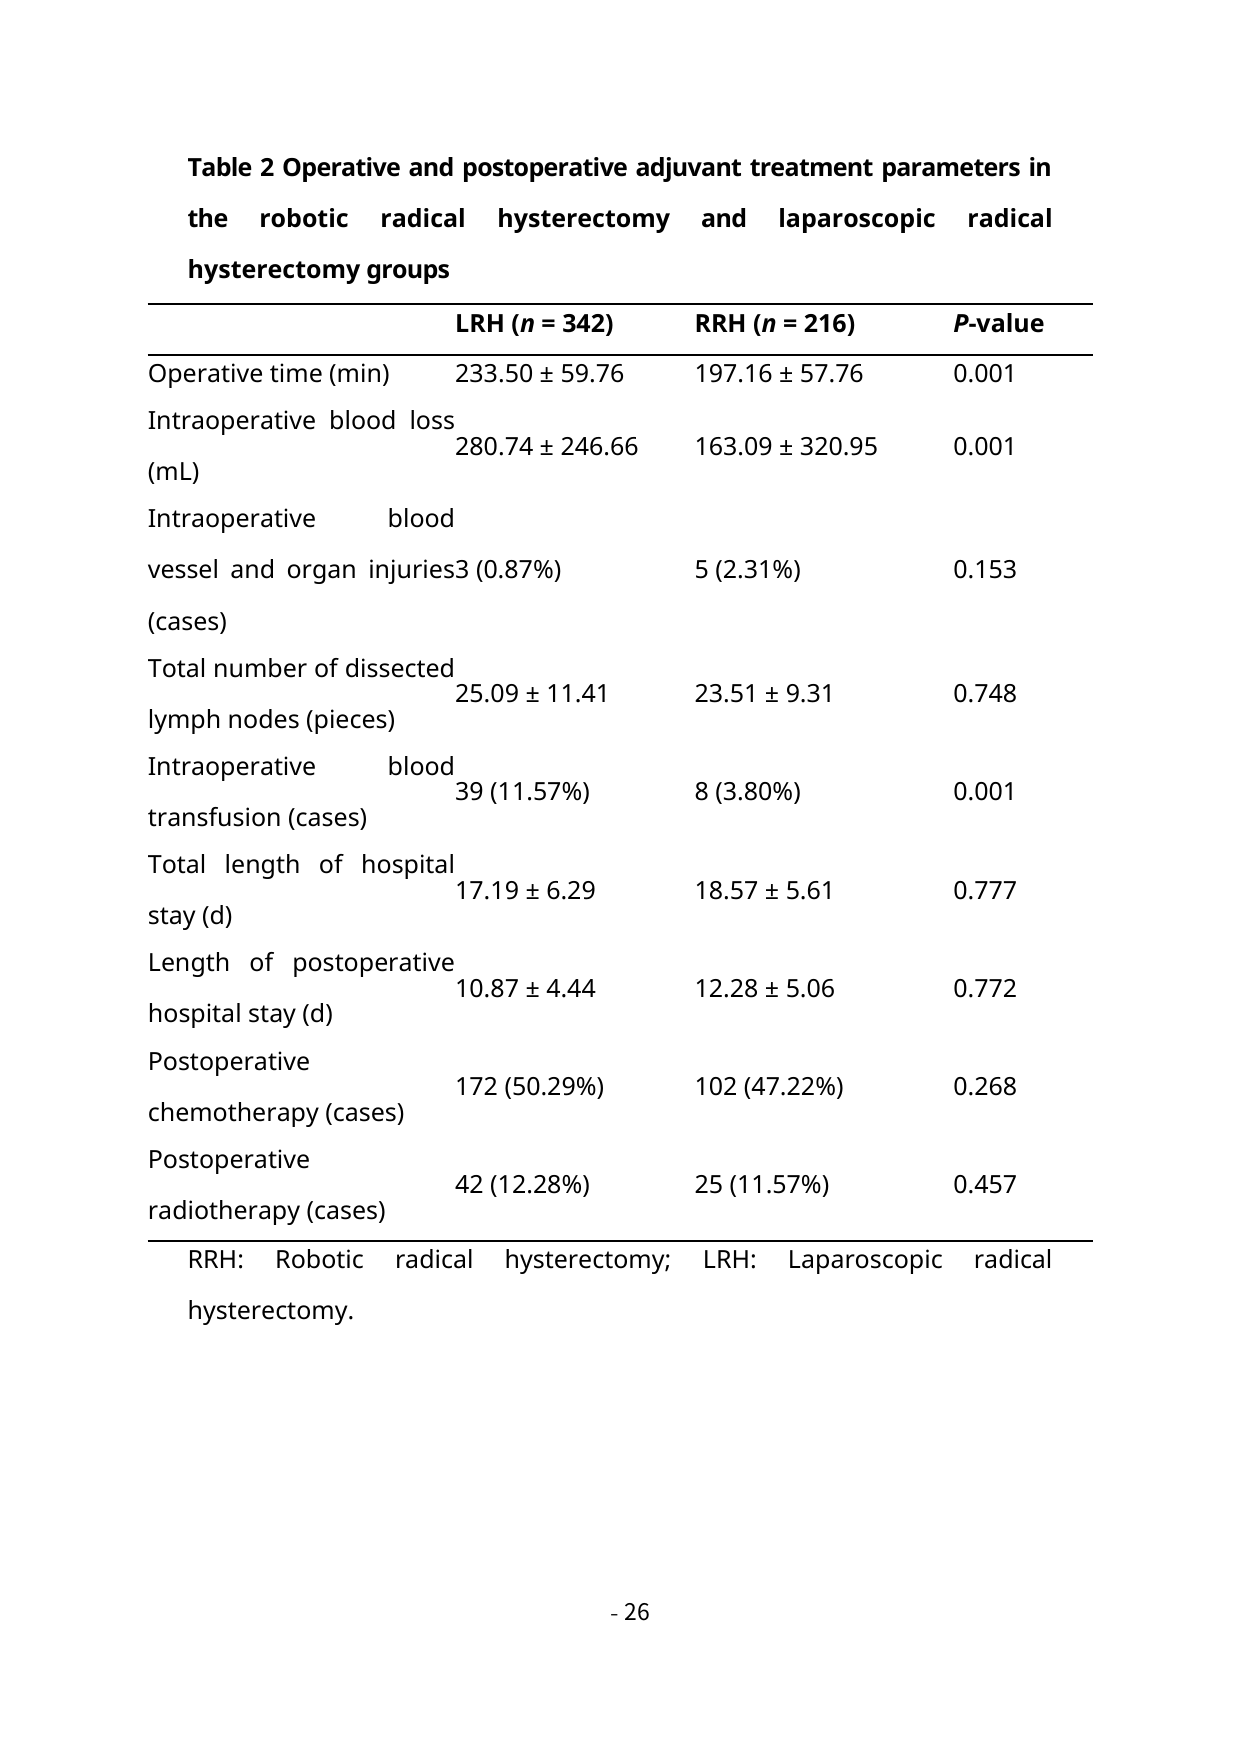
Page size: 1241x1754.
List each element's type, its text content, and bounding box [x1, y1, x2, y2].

table_cell 0.772 [953, 945, 1093, 1043]
table_cell 10.87 ± 4.44 [455, 945, 694, 1043]
table_cell 0.153 [953, 501, 1093, 650]
table_cell Total length of hospital stay (d) [148, 847, 455, 945]
text Table 2 Operative and postoperative adjuvant treatment parameters in the robotic radical hysterectomy and laparoscopic radical hysterectomy groups [187, 150, 1053, 286]
table_cell 17.19 ± 6.29 [455, 847, 694, 945]
table_cell Intraoperative blood transfusion (cases) [148, 749, 455, 847]
table_header p-value [953, 305, 1093, 353]
table_cell 42 (12.28%) [455, 1141, 694, 1240]
table_header RRH (n = 216) [694, 305, 953, 353]
table_cell 23.51 ± 9.31 [694, 650, 953, 748]
table_cell 12.28 ± 5.06 [694, 945, 953, 1043]
table_cell 172 (50.29%) [455, 1043, 694, 1141]
table_cell 0.748 [953, 650, 1093, 748]
table_cell Intraoperative blood vessel and organ injuries (cases) [148, 501, 455, 650]
table_cell 25.09 ± 11.41 [455, 650, 694, 748]
table_cell 0.001 [953, 749, 1093, 847]
table_cell 25 (11.57%) [694, 1141, 953, 1240]
table_cell Intraoperative blood loss (ml) [148, 403, 455, 501]
table_cell 163.09 ± 320.95 [694, 403, 953, 501]
table_header [148, 305, 455, 353]
table_cell 0.777 [953, 847, 1093, 945]
table_cell 197.16 ± 57.76 [694, 356, 953, 403]
table_cell 0.268 [953, 1043, 1093, 1141]
text RRH: Robotic radical hysterectomy; LRH: Laparoscopic radical hysterectomy. [187, 1242, 1053, 1327]
table_cell Length of postoperative hospital stay (d) [148, 945, 455, 1043]
table_cell 3 (0.87%) [455, 501, 694, 650]
table_cell 233.50 ± 59.76 [455, 356, 694, 403]
table_cell 0.001 [953, 403, 1093, 501]
table_cell 5 (2.31%) [694, 501, 953, 650]
table_cell Operative time (min) [148, 356, 455, 403]
table_header LRH (n = 342) [455, 305, 694, 353]
table_cell 0.457 [953, 1141, 1093, 1240]
table_cell Postoperative radiotherapy (cases) [148, 1141, 455, 1240]
table_cell Postoperative chemotherapy (cases) [148, 1043, 455, 1141]
table_cell 102 (47.22%) [694, 1043, 953, 1141]
table_cell 0.001 [953, 356, 1093, 403]
table_cell 39 (11.57%) [455, 749, 694, 847]
table_cell 280.74 ± 246.66 [455, 403, 694, 501]
table_cell 8 (3.80%) [694, 749, 953, 847]
table_cell 18.57 ± 5.61 [694, 847, 953, 945]
table_cell Total number of dissected lymph nodes (pieces) [148, 650, 455, 748]
